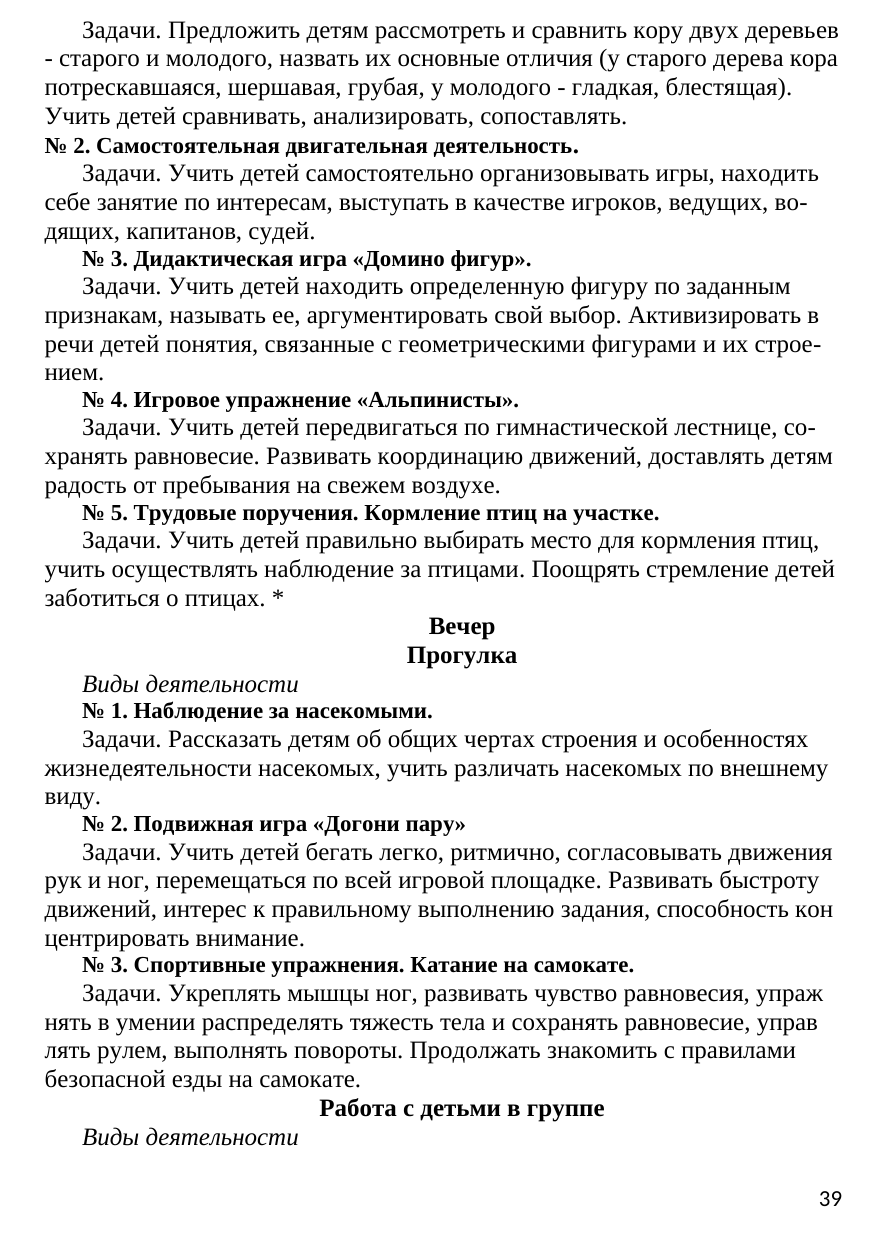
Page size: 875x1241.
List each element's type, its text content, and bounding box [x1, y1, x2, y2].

text Виды деятельности [44, 1122, 842, 1150]
text Задачи. Укреплять мышцы ног, развивать чувство равновесия, упраж нять в умении распределять тяжесть тела и сохранять равновесие, управ лять рулем, выполнять повороты. Продолжать знакомить с правилами безопасной езды на самокате. [44, 978, 842, 1093]
text Вечер [44, 611, 842, 640]
text Задачи. Учить детей бегать легко, ритмично, согласовывать движения рук и ног, перемещаться по всей игровой площадке. Развивать быстроту движений, интерес к правильному выполнению задания, способность кон центрировать внимание. [44, 837, 842, 952]
text № 1. Наблюдение за насекомыми. [44, 698, 842, 724]
text Виды деятельности [44, 669, 842, 698]
text № 5. Трудовые поручения. Кормление птиц на участке. [44, 499, 842, 525]
text Задачи. Учить детей находить определенную фигуру по заданным признакам, называть ее, аргументировать свой выбор. Активизировать в речи детей понятия, связанные с геометрическими фигурами и их строением. [44, 271, 842, 386]
text № 4. Игровое упражнение «Альпинисты». [44, 386, 842, 412]
text Задачи. Учить детей передвигаться по гимнастической лестнице, сохранять равновесие. Развивать координацию движений, доставлять детям радость от пребывания на свежем воздухе. [44, 412, 842, 499]
text Задачи. Предложить детям рассмотреть и сравнить кору двух деревьев - старого и молодого, назвать их основные отличия (у старого дерева кора потрескавшаяся, шершавая, грубая, у молодого - гладкая, блестящая). Учить детей сравнивать, анализировать, сопоставлять. [44, 15, 842, 130]
text № 2. Самостоятельная двигательная деятельность. [44, 130, 842, 158]
text Задачи. Учить детей самостоятельно организовывать игры, находить себе занятие по интересам, выступать в качестве игроков, ведущих, водящих, капитанов, судей. [44, 158, 842, 245]
text № 3. Спортивные упражнения. Катание на самокате. [44, 952, 842, 978]
text Задачи. Рассказать детям об общих чертах строения и особенностях жизнедеятельности насекомых, учить различать насекомых по внешнему виду. [44, 724, 842, 810]
text № 3. Дидактическая игра «Домино фигур». [44, 245, 842, 271]
text Прогулка [44, 640, 842, 669]
text Задачи. Учить детей правильно выбирать место для кормления птиц, учить осуществлять наблюдение за птицами. Поощрять стремление детей заботиться о птицах. * [44, 525, 842, 611]
text № 2. Подвижная игра «Догони пару» [44, 810, 842, 837]
text Работа с детьми в группе [44, 1093, 842, 1122]
